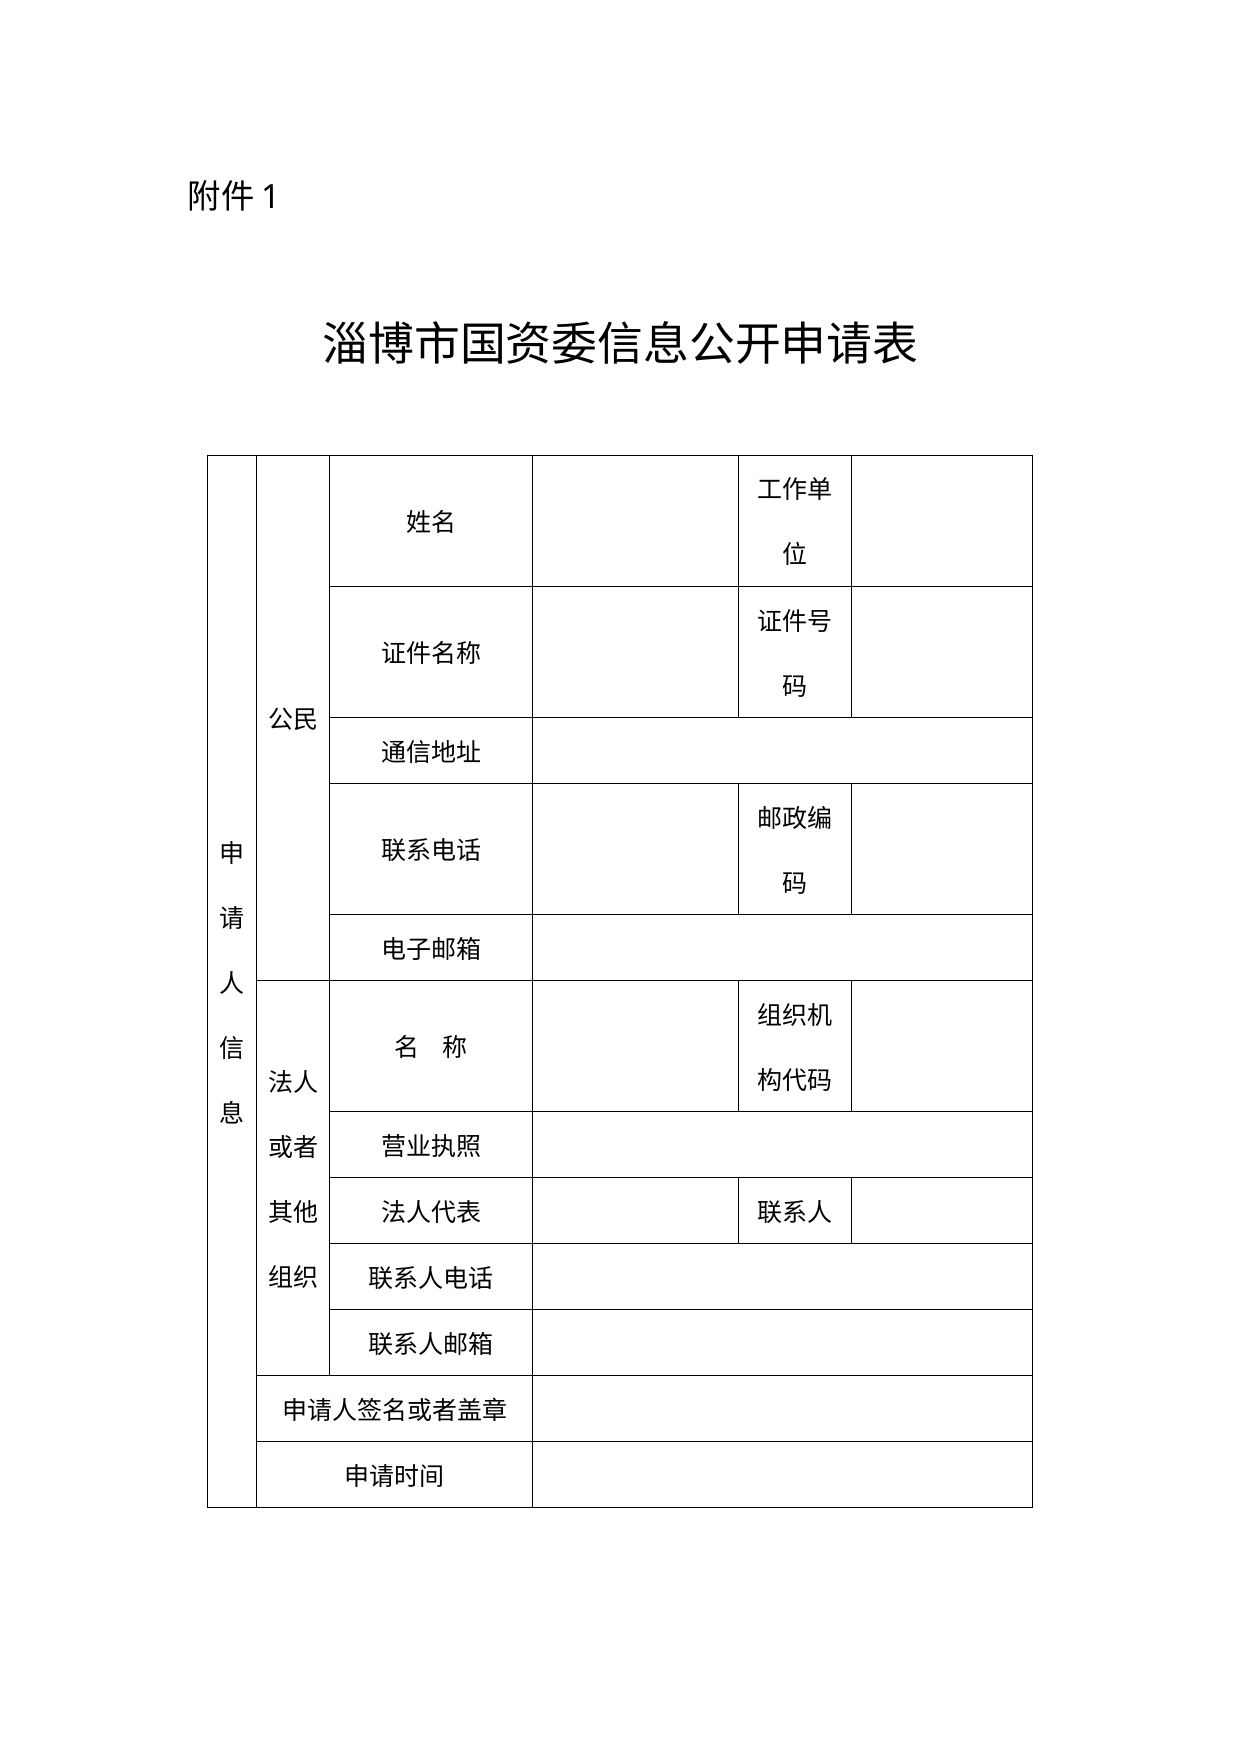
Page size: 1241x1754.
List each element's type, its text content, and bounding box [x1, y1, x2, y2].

table_header 申请人信息 [208, 456, 256, 1507]
table_cell 通信地址 [330, 718, 532, 783]
table_cell [852, 587, 1032, 717]
table_cell [852, 981, 1032, 1111]
table_cell [533, 1442, 1032, 1507]
table_cell [533, 1310, 1032, 1375]
table_cell 名 称 [330, 981, 532, 1111]
table_cell [533, 718, 1032, 783]
table_cell 联系电话 [330, 784, 532, 914]
table_cell 电子邮箱 [330, 915, 532, 980]
table_cell [533, 1376, 1032, 1441]
table_cell [533, 915, 1032, 980]
table_cell 联系人电话 [330, 1244, 532, 1309]
text 附件1 [187, 162, 1053, 227]
table_cell 证件名称 [330, 587, 532, 717]
table_header 工作单位 [739, 456, 851, 586]
table_cell [533, 1178, 738, 1243]
table_cell 联系人 [739, 1178, 851, 1243]
table_cell [852, 1178, 1032, 1243]
table_cell 申请人签名或者盖章 [257, 1376, 532, 1441]
table_cell 营业执照 [330, 1112, 532, 1177]
table_header 姓名 [330, 456, 532, 586]
table_cell [852, 784, 1032, 914]
table_cell 法人代表 [330, 1178, 532, 1243]
table_cell [533, 981, 738, 1111]
table_cell 证件号码 [739, 587, 851, 717]
table_cell [533, 587, 738, 717]
table_header [533, 456, 738, 586]
table_cell 邮政编码 [739, 784, 851, 914]
table_cell 申请时间 [257, 1442, 532, 1507]
text 淄博市国资委信息公开申请表 [187, 292, 1053, 389]
table_header 公民 [257, 456, 329, 980]
table_cell 组织机构代码 [739, 981, 851, 1111]
table_cell [533, 784, 738, 914]
table_cell [533, 1244, 1032, 1309]
table_cell [533, 1112, 1032, 1177]
table_cell 法人或者其他组织 [257, 981, 329, 1375]
table_header [852, 456, 1032, 586]
table_cell 联系人邮箱 [330, 1310, 532, 1375]
